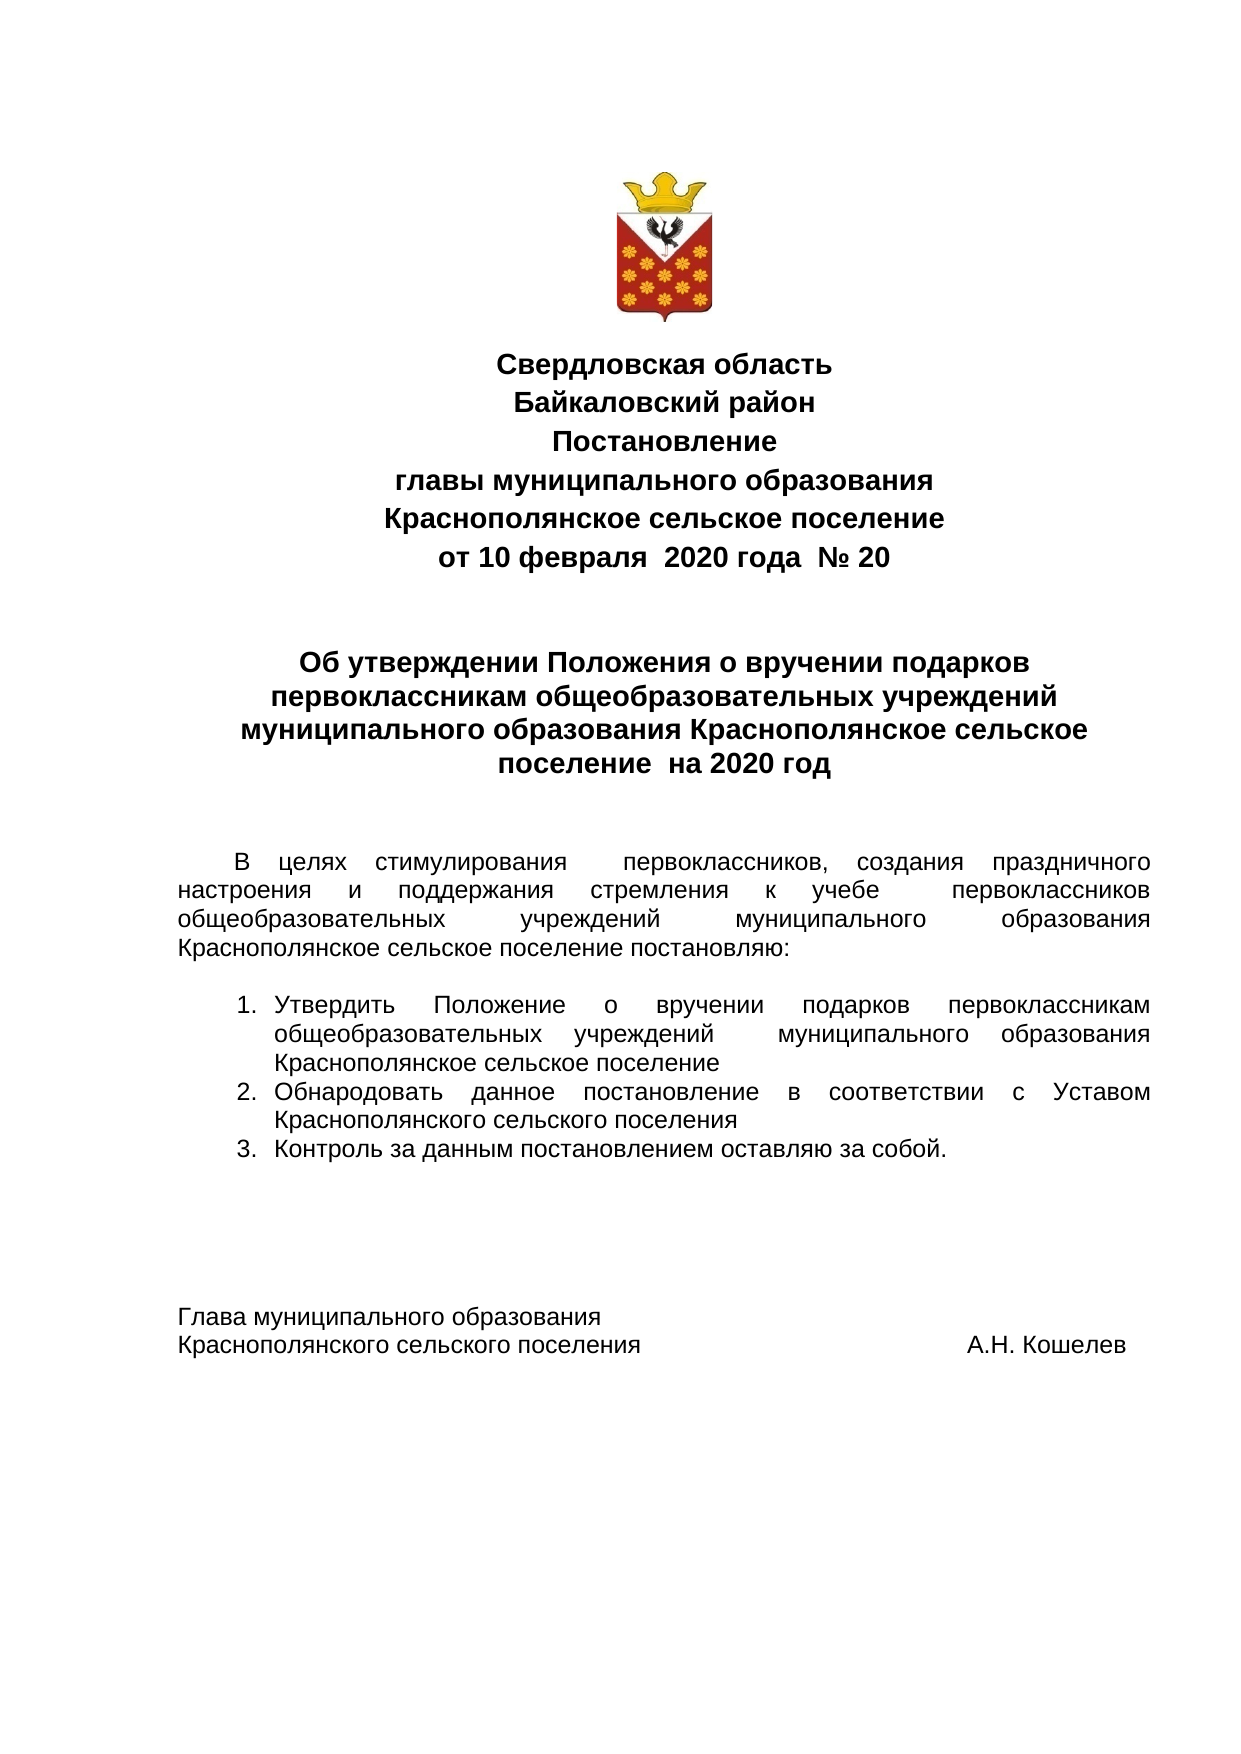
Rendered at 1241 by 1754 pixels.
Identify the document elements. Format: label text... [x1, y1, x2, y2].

text В целях стимулирования первоклассников, создания праздничного настроения и поддержания стремления к учебе первоклассников общеобразовательных учреждений муниципального образования Краснополянское сельское поселение постановляю: [177, 847, 1152, 962]
text от 10 февраля 2020 года № 20 [177, 540, 1152, 573]
text Постановление [177, 424, 1152, 458]
text Краснополянское сельское поселение [177, 501, 1152, 535]
text Свердловская область [177, 347, 1152, 381]
text главы муниципального образования [177, 463, 1152, 496]
text Краснополянского сельского поселения А.Н. Кошелев [177, 1331, 1152, 1359]
list Контроль за данным постановлением оставляю за собой. [236, 1134, 1152, 1163]
list Обнародовать данное постановление в соответствии с Уставом Краснополянского сельского поселения [236, 1077, 1152, 1134]
title Об утверждении Положения о вручении подарков первоклассникам общеобразовательных учреждений муниципального образования Краснополянское сельское поселение на 2020 год [177, 645, 1152, 779]
list Утвердить Положение о вручении подарков первоклассникам общеобразовательных учреждений муниципального образования Краснополянское сельское поселение [236, 990, 1152, 1077]
text Глава муниципального образования [177, 1302, 1152, 1331]
text Байкаловский район [177, 386, 1152, 419]
picture [616, 172, 713, 322]
